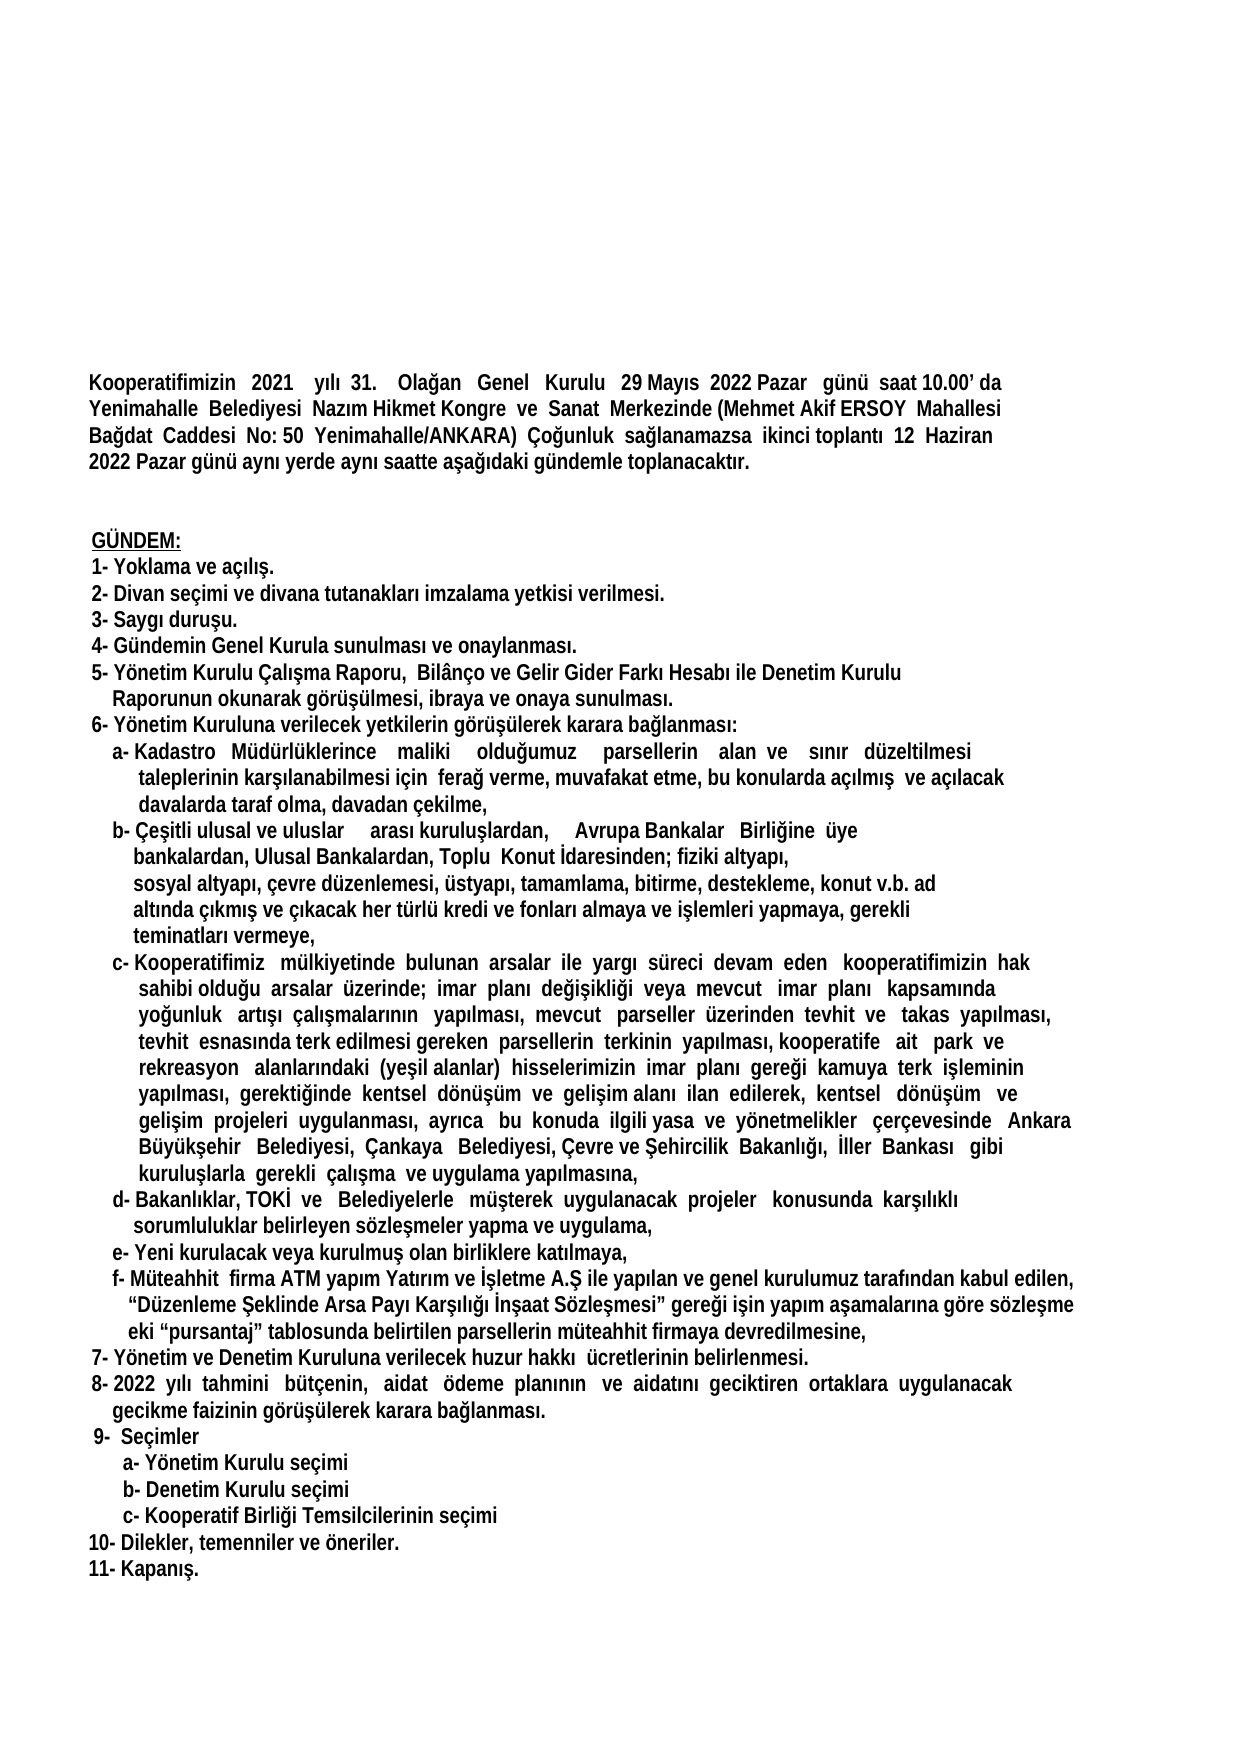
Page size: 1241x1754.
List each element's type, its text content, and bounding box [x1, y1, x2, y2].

text 10- Dilekler, temenniler ve öneriler. [73, 1528, 1090, 1555]
text Bağdat Caddesi No: 50 Yenimahalle/ANKARA) Çoğunluk sağlanamazsa ikinci toplantı 12 Haziran [0, 422, 1090, 448]
text e- Yeni kurulacak veya kurulmuş olan birliklere katılmaya, [91, 1238, 1090, 1265]
text b- Çeşitli ulusal ve uluslar arası kuruluşlardan, Avrupa Bankalar Birliğine üye [91, 817, 1090, 843]
text c- Kooperatif Birliği Temsilcilerinin seçimi [91, 1502, 1090, 1528]
text 3- Saygı duruşu. [91, 606, 1090, 632]
text gelişim projeleri uygulanması, ayrıca bu konuda ilgili yasa ve yönetmelikler çerçevesinde Ankara [91, 1107, 1090, 1133]
text eki “pursantaj” tablosunda belirtilen parsellerin müteahhit firmaya devredilmesine, [91, 1318, 1090, 1344]
text 8- 2022 yılı tahmini bütçenin, aidat ödeme planının ve aidatını geciktiren ortaklara uygulanacak [91, 1370, 1090, 1397]
text Büyükşehir Belediyesi, Çankaya Belediyesi, Çevre ve Şehircilik Bakanlığı, İller Bankası gibi [91, 1133, 1090, 1159]
text Kooperatifimizin 2021 yılı 31. Olağan Genel Kurulu 29 Mayıs 2022 Pazar günü saat 10.00’ da [0, 369, 1090, 395]
text a- Kadastro Müdürlüklerince maliki olduğumuz parsellerin alan ve sınır düzeltilmesi [91, 738, 1090, 764]
text f- Müteahhit firma ATM yapım Yatırım ve İşletme A.Ş ile yapılan ve genel kurulumuz tarafından kabul edilen, [91, 1265, 1090, 1291]
text gecikme faizinin görüşülerek karara bağlanması. [91, 1397, 1090, 1423]
text 11- Kapanış. [73, 1555, 1090, 1581]
text 5- Yönetim Kurulu Çalışma Raporu, Bilânço ve Gelir Gider Farkı Hesabı ile Denetim Kurulu [91, 659, 1090, 685]
text yapılması, gerektiğinde kentsel dönüşüm ve gelişim alanı ilan edilerek, kentsel dönüşüm ve [91, 1080, 1090, 1107]
text taleplerinin karşılanabilmesi için ferağ verme, muvafakat etme, bu konularda açılmış ve açılacak [91, 764, 1090, 791]
text 2- Divan seçimi ve divana tutanakları imzalama yetkisi verilmesi. [91, 580, 1090, 606]
text sahibi olduğu arsalar üzerinde; imar planı değişikliği veya mevcut imar planı kapsamında [91, 975, 1090, 1001]
text 7- Yönetim ve Denetim Kuruluna verilecek huzur hakkı ücretlerinin belirlenmesi. [91, 1344, 1090, 1370]
text b- Denetim Kurulu seçimi [91, 1476, 1090, 1502]
text rekreasyon alanlarındaki (yeşil alanlar) hisselerimizin imar planı gereği kamuya terk işleminin [91, 1054, 1090, 1080]
text a- Yönetim Kurulu seçimi [91, 1449, 1090, 1476]
text c- Kooperatifimiz mülkiyetinde bulunan arsalar ile yargı süreci devam eden kooperatifimizin hak [91, 949, 1090, 975]
text 9- Seçimler [73, 1423, 1090, 1449]
text 4- Gündemin Genel Kurula sunulması ve onaylanması. [91, 632, 1090, 659]
text “Düzenleme Şeklinde Arsa Payı Karşılığı İnşaat Sözleşmesi” gereği işin yapım aşamalarına göre sözleşme [91, 1291, 1090, 1318]
text tevhit esnasında terk edilmesi gereken parsellerin terkinin yapılması, kooperatife ait park ve [91, 1028, 1090, 1054]
text 1- Yoklama ve açılış. [91, 553, 1090, 580]
text Yenimahalle Belediyesi Nazım Hikmet Kongre ve Sanat Merkezinde (Mehmet Akif ERSOY Mahallesi [0, 395, 1090, 422]
text 2022 Pazar günü aynı yerde aynı saatte aşağıdaki gündemle toplanacaktır. [0, 448, 1090, 474]
text teminatları vermeye, [91, 922, 1090, 949]
text d- Bakanlıklar, TOKİ ve Belediyelerle müşterek uygulanacak projeler konusunda karşılıklı [91, 1186, 1090, 1212]
text sorumluluklar belirleyen sözleşmeler yapma ve uygulama, [91, 1212, 1090, 1238]
text davalarda taraf olma, davadan çekilme, [91, 791, 1090, 817]
text Raporunun okunarak görüşülmesi, ibraya ve onaya sunulması. [91, 685, 1090, 711]
text 6- Yönetim Kuruluna verilecek yetkilerin görüşülerek karara bağlanması: [91, 711, 1090, 738]
text kuruluşlarla gerekli çalışma ve uygulama yapılmasına, [91, 1159, 1090, 1186]
text yoğunluk artışı çalışmalarının yapılması, mevcut parseller üzerinden tevhit ve takas yapılması, [91, 1001, 1090, 1028]
text altında çıkmış ve çıkacak her türlü kredi ve fonları almaya ve işlemleri yapmaya, gerekli [91, 896, 1090, 922]
text sosyal altyapı, çevre düzenlemesi, üstyapı, tamamlama, bitirme, destekleme, konut v.b. ad [91, 869, 1090, 896]
text bankalardan, Ulusal Bankalardan, Toplu Konut İdaresinden; fiziki altyapı, [91, 843, 1090, 869]
text GÜNDEM: [91, 527, 1090, 553]
